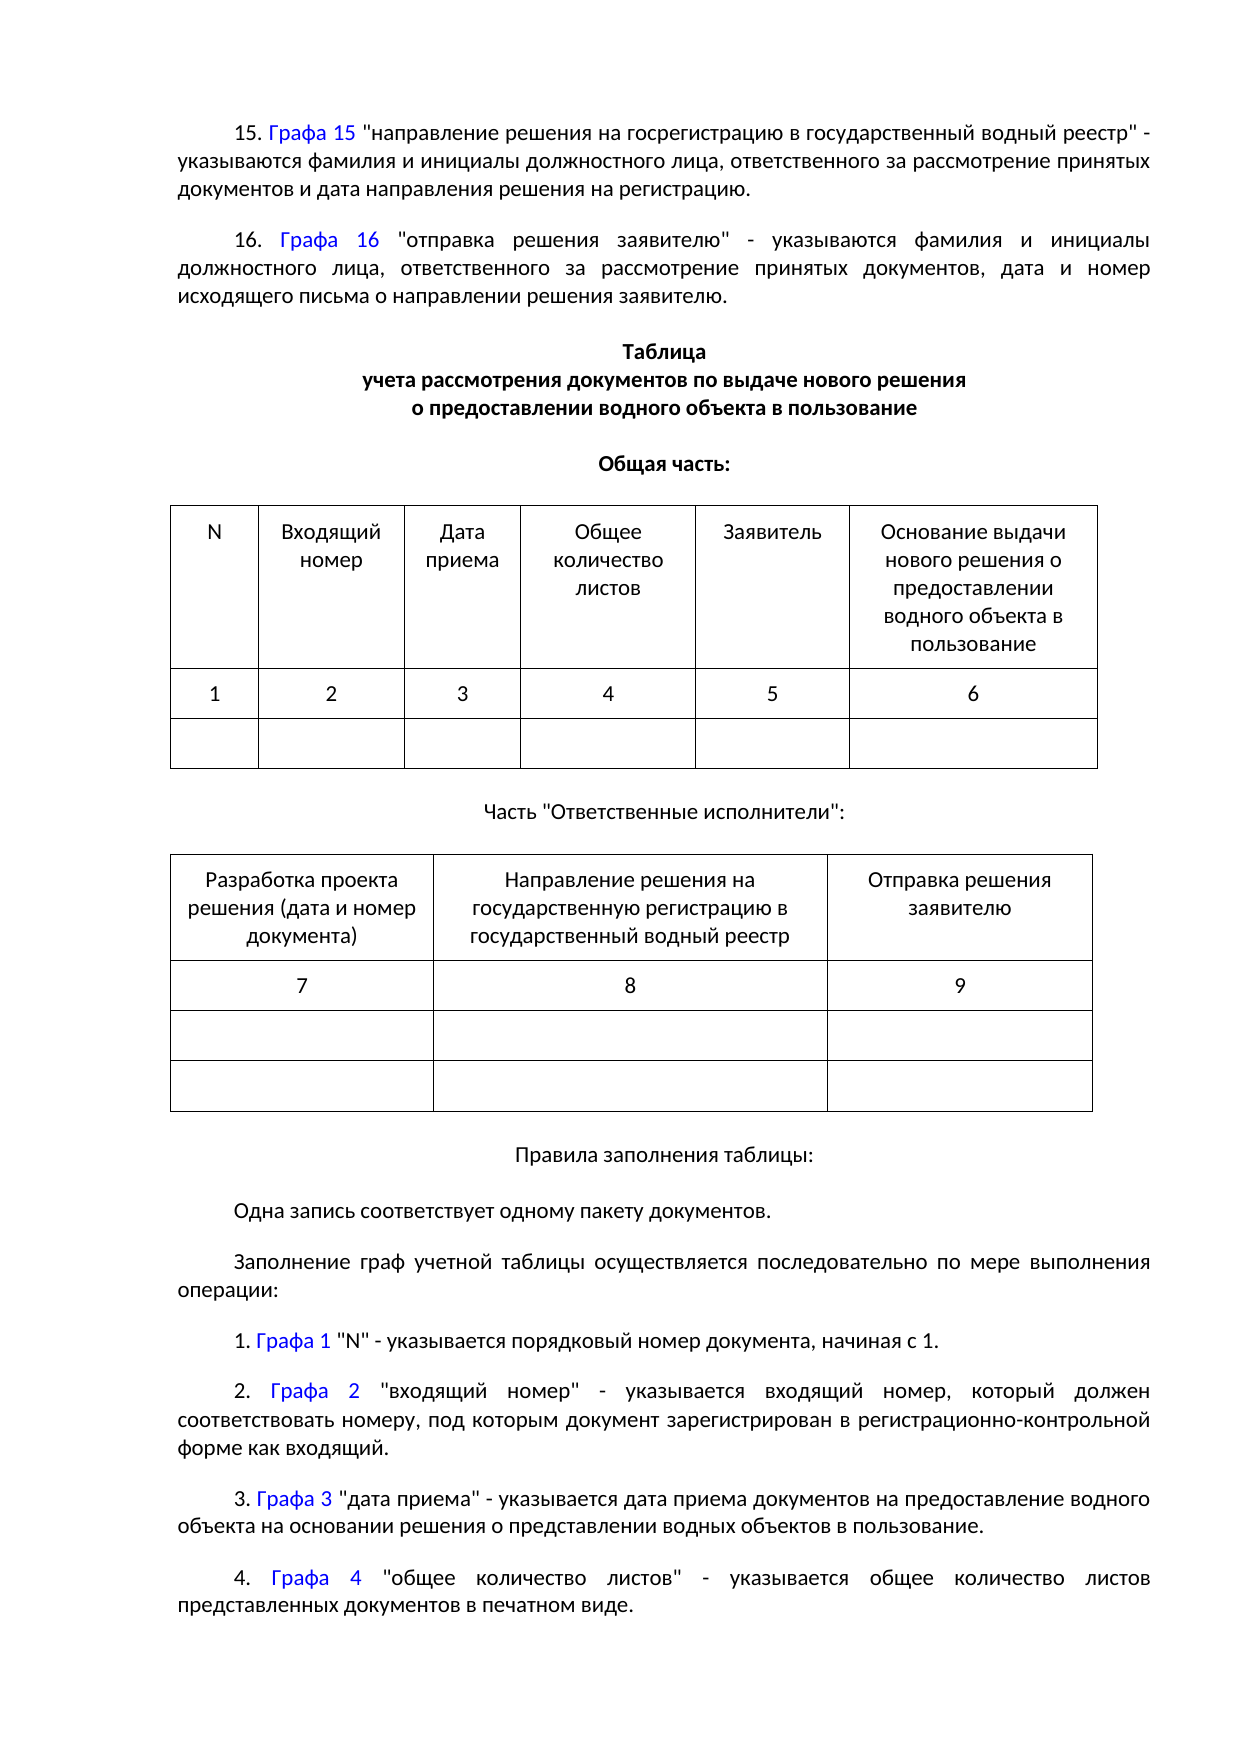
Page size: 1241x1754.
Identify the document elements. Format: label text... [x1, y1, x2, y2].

table_cell [171, 1061, 433, 1111]
title учета рассмотрения документов по выдаче нового решения [177, 365, 1152, 393]
text Часть "Ответственные исполнители": [177, 797, 1152, 825]
table_cell 2 [259, 669, 404, 718]
table_header Направление решения на государственную регистрацию в государственный водный реестр [434, 855, 827, 960]
table_cell [259, 719, 404, 768]
title Таблица [177, 337, 1152, 365]
table_cell 7 [171, 961, 433, 1010]
table_cell [434, 1061, 827, 1111]
text Заполнение граф учетной таблицы осуществляется последовательно по мере выполнения операции: [177, 1247, 1152, 1303]
table_cell [521, 719, 695, 768]
table_header Общее количество листов [521, 506, 695, 668]
table_header Заявитель [696, 506, 849, 668]
table_cell 3 [405, 669, 520, 718]
table_cell [696, 719, 849, 768]
table_cell [828, 1061, 1092, 1111]
text 16. Графа 16 "отправка решения заявителю" - указываются фамилия и инициалы должностного лица, ответственного за рассмотрение принятых документов, дата и номер исходящего письма о направлении решения заявителю. [177, 225, 1152, 309]
table_header Дата приема [405, 506, 520, 668]
table_header N [171, 506, 258, 668]
text 4. Графа 4 "общее количество листов" - указывается общее количество листов представленных документов в печатном виде. [177, 1563, 1152, 1619]
table_cell 9 [828, 961, 1092, 1010]
table_header Входящий номер [259, 506, 404, 668]
table_cell [405, 719, 520, 768]
text 15. Графа 15 "направление решения на госрегистрацию в государственный водный реестр" - указываются фамилия и инициалы должностного лица, ответственного за рассмотрение принятых документов и дата направления решения на регистрацию. [177, 118, 1152, 202]
text Одна запись соответствует одному пакету документов. [177, 1196, 1152, 1224]
table_cell [850, 719, 1097, 768]
table_header Разработка проекта решения (дата и номер документа) [171, 855, 433, 960]
text 3. Графа 3 "дата приема" - указывается дата приема документов на предоставление водного объекта на основании решения о представлении водных объектов в пользование. [177, 1484, 1152, 1540]
table_cell [828, 1011, 1092, 1060]
table_header Отправка решения заявителю [828, 855, 1092, 960]
text Правила заполнения таблицы: [177, 1140, 1152, 1168]
table_header Основание выдачи нового решения о предоставлении водного объекта в пользование [850, 506, 1097, 668]
table_cell 5 [696, 669, 849, 718]
table_cell [171, 719, 258, 768]
table_cell [434, 1011, 827, 1060]
text 2. Графа 2 "входящий номер" - указывается входящий номер, который должен соответствовать номеру, под которым документ зарегистрирован в регистрационно-контрольной форме как входящий. [177, 1377, 1152, 1461]
table_cell 6 [850, 669, 1097, 718]
title Общая часть: [177, 449, 1152, 477]
table_cell [171, 1011, 433, 1060]
table_cell 1 [171, 669, 258, 718]
title о предоставлении водного объекта в пользование [177, 393, 1152, 421]
table_cell 8 [434, 961, 827, 1010]
text 1. Графа 1 "N" - указывается порядковый номер документа, начиная с 1. [177, 1326, 1152, 1354]
table_cell 4 [521, 669, 695, 718]
